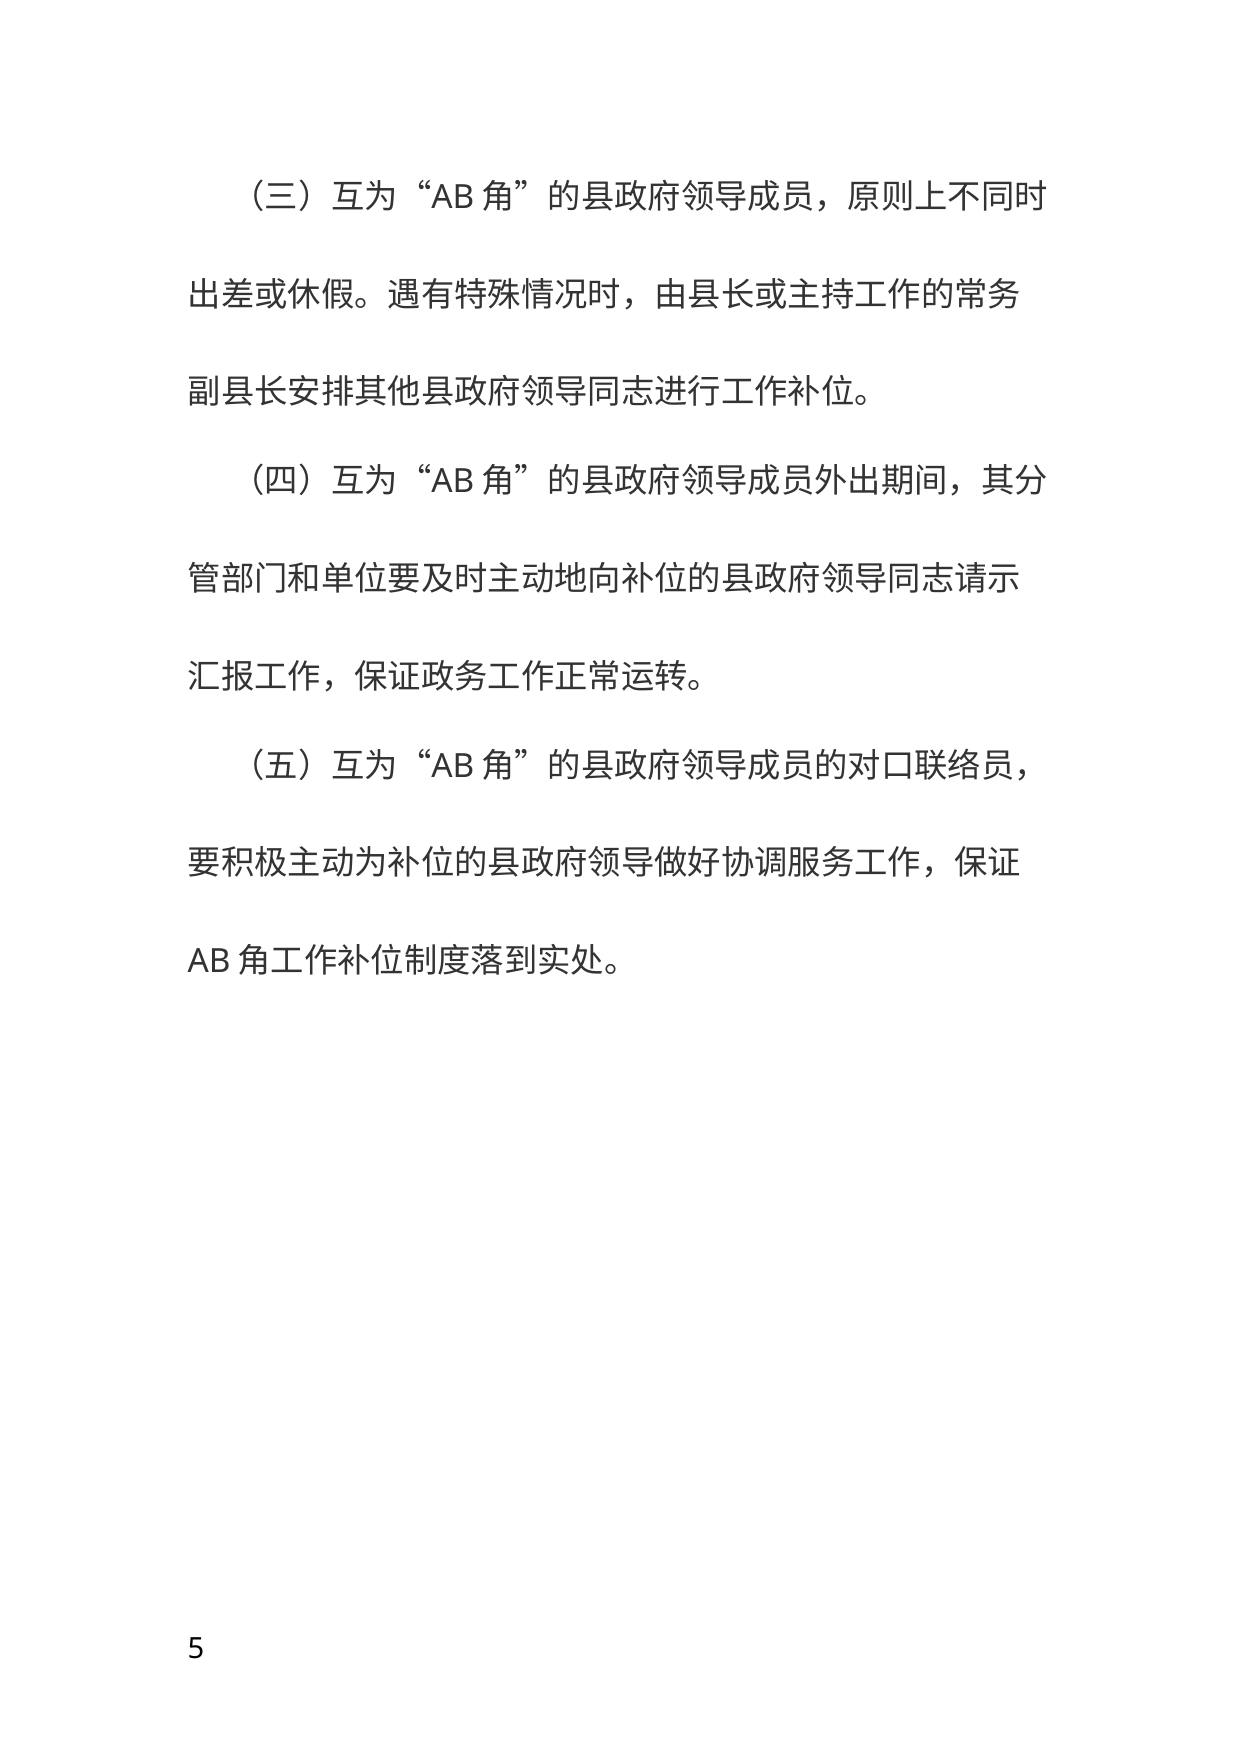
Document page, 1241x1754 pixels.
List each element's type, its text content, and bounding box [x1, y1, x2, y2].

text （四）互为“AB角”的县政府领导成员外出期间，其分管部门和单位要及时主动地向补位的县政府领导同志请示汇报工作，保证政务工作正常运转。 [187, 446, 1053, 706]
text （三）互为“AB角”的县政府领导成员，原则上不同时出差或休假。遇有特殊情况时，由县长或主持工作的常务副县长安排其他县政府领导同志进行工作补位。 [187, 162, 1053, 422]
text （五）互为“AB角”的县政府领导成员的对口联络员，要积极主动为补位的县政府领导做好协调服务工作，保证AB角工作补位制度落到实处。 [187, 730, 1053, 990]
